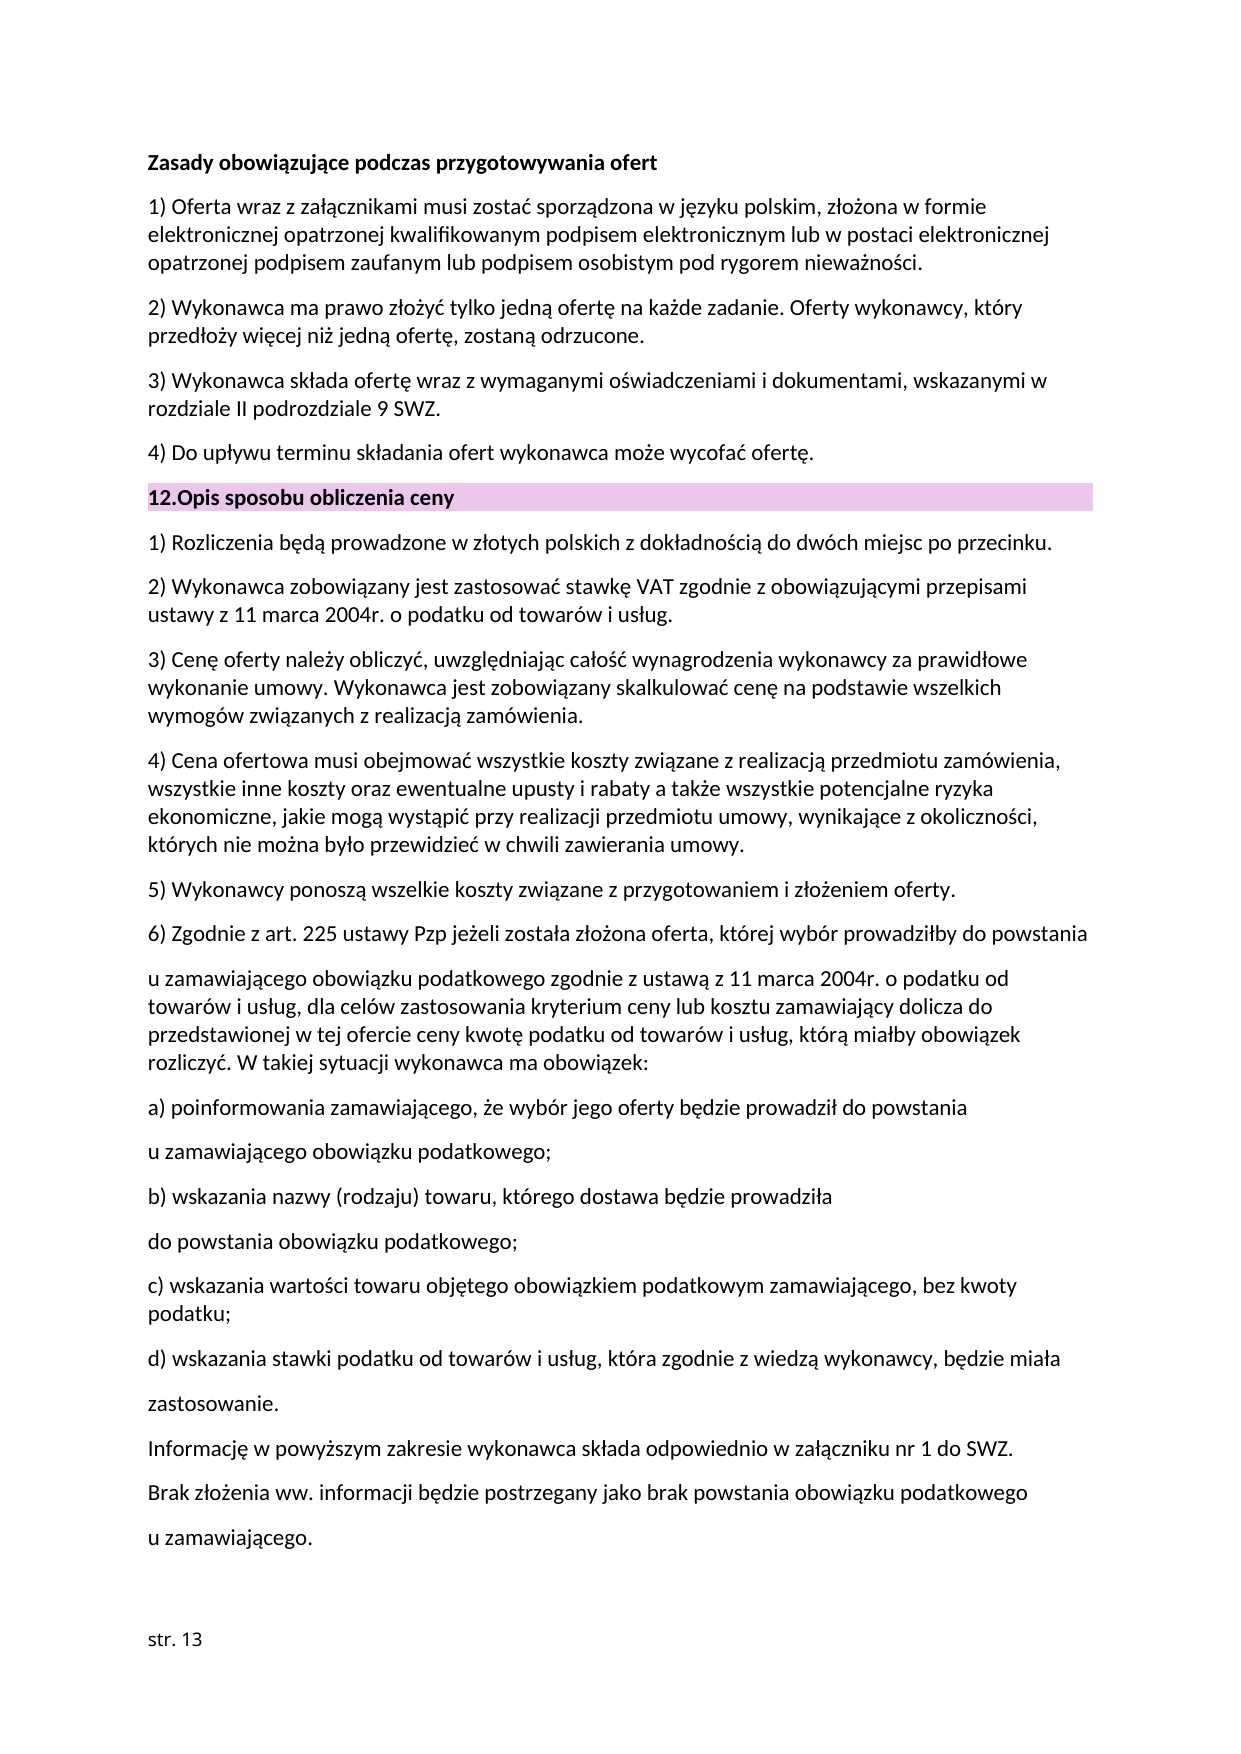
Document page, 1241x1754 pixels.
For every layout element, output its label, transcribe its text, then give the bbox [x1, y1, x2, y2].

text zastosowanie. [148, 1389, 1093, 1417]
text Informację w powyższym zakresie wykonawca składa odpowiednio w załączniku nr 1 do SWZ. [148, 1434, 1093, 1462]
text 3) Cenę oferty należy obliczyć, uwzględniając całość wynagrodzenia wykonawcy za prawidłowe wykonanie umowy. Wykonawca jest zobowiązany skalkulować cenę na podstawie wszelkich wymogów związanych z realizacją zamówienia. [148, 645, 1093, 729]
text Brak złożenia ww. informacji będzie postrzegany jako brak powstania obowiązku podatkowego [148, 1478, 1093, 1506]
text Zasady obowiązujące podczas przygotowywania ofert [148, 148, 1093, 176]
text 12.Opis sposobu obliczenia ceny [148, 483, 1093, 511]
text 3) Wykonawca składa ofertę wraz z wymaganymi oświadczeniami i dokumentami, wskazanymi w rozdziale II podrozdziale 9 SWZ. [148, 366, 1093, 422]
text b) wskazania nazwy (rodzaju) towaru, którego dostawa będzie prowadziła [148, 1182, 1093, 1210]
text 2) Wykonawca ma prawo złożyć tylko jedną ofertę na każde zadanie. Oferty wykonawcy, który przedłoży więcej niż jedną ofertę, zostaną odrzucone. [148, 293, 1093, 349]
text 1) Rozliczenia będą prowadzone w złotych polskich z dokładnością do dwóch miejsc po przecinku. [148, 528, 1093, 556]
text u zamawiającego. [148, 1523, 1093, 1551]
text 4) Cena ofertowa musi obejmować wszystkie koszty związane z realizacją przedmiotu zamówienia, wszystkie inne koszty oraz ewentualne upusty i rabaty a także wszystkie potencjalne ryzyka ekonomiczne, jakie mogą wystąpić przy realizacji przedmiotu umowy, wynikające z okoliczności, których nie można było przewidzieć w chwili zawierania umowy. [148, 746, 1093, 858]
text 6) Zgodnie z art. 225 ustawy Pzp jeżeli została złożona oferta, której wybór prowadziłby do powstania [148, 919, 1093, 947]
text d) wskazania stawki podatku od towarów i usług, która zgodnie z wiedzą wykonawcy, będzie miała [148, 1344, 1093, 1372]
text do powstania obowiązku podatkowego; [148, 1227, 1093, 1255]
text 4) Do upływu terminu składania ofert wykonawca może wycofać ofertę. [148, 438, 1093, 466]
text c) wskazania wartości towaru objętego obowiązkiem podatkowym zamawiającego, bez kwoty podatku; [148, 1272, 1093, 1328]
text a) poinformowania zamawiającego, że wybór jego oferty będzie prowadził do powstania [148, 1093, 1093, 1121]
text 5) Wykonawcy ponoszą wszelkie koszty związane z przygotowaniem i złożeniem oferty. [148, 875, 1093, 903]
text u zamawiającego obowiązku podatkowego zgodnie z ustawą z 11 marca 2004r. o podatku od towarów i usług, dla celów zastosowania kryterium ceny lub kosztu zamawiający dolicza do przedstawionej w tej ofercie ceny kwotę podatku od towarów i usług, którą miałby obowiązek rozliczyć. W takiej sytuacji wykonawca ma obowiązek: [148, 964, 1093, 1076]
text u zamawiającego obowiązku podatkowego; [148, 1137, 1093, 1166]
text 2) Wykonawca zobowiązany jest zastosować stawkę VAT zgodnie z obowiązującymi przepisami ustawy z 11 marca 2004r. o podatku od towarów i usług. [148, 572, 1093, 628]
text 1) Oferta wraz z załącznikami musi zostać sporządzona w języku polskim, złożona w formie elektronicznej opatrzonej kwalifikowanym podpisem elektronicznym lub w postaci elektronicznej opatrzonej podpisem zaufanym lub podpisem osobistym pod rygorem nieważności. [148, 192, 1093, 276]
